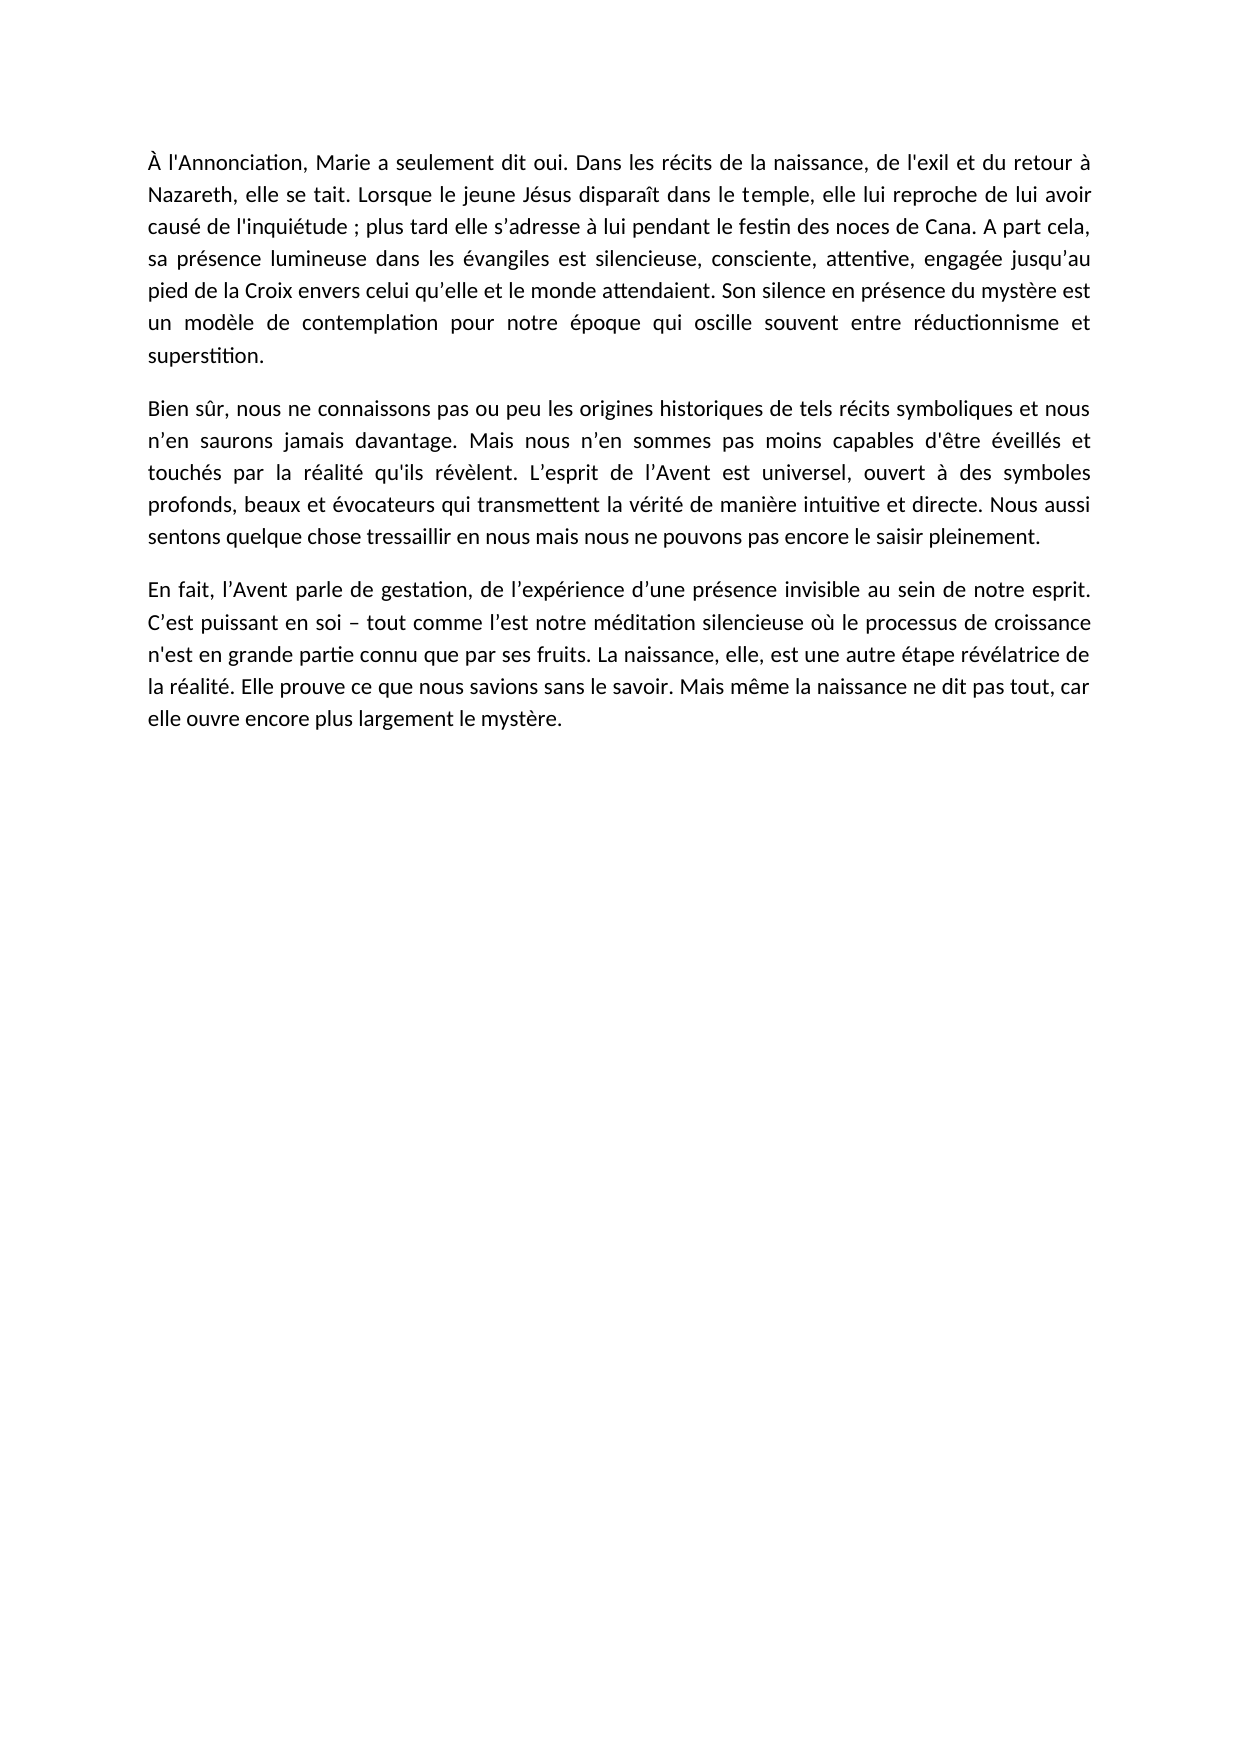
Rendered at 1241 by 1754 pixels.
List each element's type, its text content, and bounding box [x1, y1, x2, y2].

text En fait, l’Avent parle de gestation, de l’expérience d’une présence invisible au sein de notre esprit. C’est puissant en soi – tout comme l’est notre méditation silencieuse où le processus de croissance n'est en grande partie connu que par ses fruits. La naissance, elle, est une autre étape révélatrice de la réalité. Elle prouve ce que nous savions sans le savoir. Mais même la naissance ne dit pas tout, car elle ouvre encore plus largement le mystère. [148, 576, 1093, 732]
text Bien sûr, nous ne connaissons pas ou peu les origines historiques de tels récits symboliques et nous n’en saurons jamais davantage. Mais nous n’en sommes pas moins capables d'être éveillés et touchés par la réalité qu'ils révèlent. L’esprit de l’Avent est universel, ouvert à des symboles profonds, beaux et évocateurs qui transmettent la vérité de manière intuitive et directe. Nous aussi sentons quelque chose tressaillir en nous mais nous ne pouvons pas encore le saisir pleinement. [148, 394, 1093, 551]
text À l'Annonciation, Marie a seulement dit oui. Dans les récits de la naissance, de l'exil et du retour à Nazareth, elle se tait. Lorsque le jeune Jésus disparaît dans le temple, elle lui reproche de lui avoir causé de l'inquiétude ; plus tard elle s’adresse à lui pendant le festin des noces de Cana. A part cela, sa présence lumineuse dans les évangiles est silencieuse, consciente, attentive, engagée jusqu’au pied de la Croix envers celui qu’elle et le monde attendaient. Son silence en présence du mystère est un modèle de contemplation pour notre époque qui oscille souvent entre réductionnisme et superstition. [148, 148, 1093, 369]
